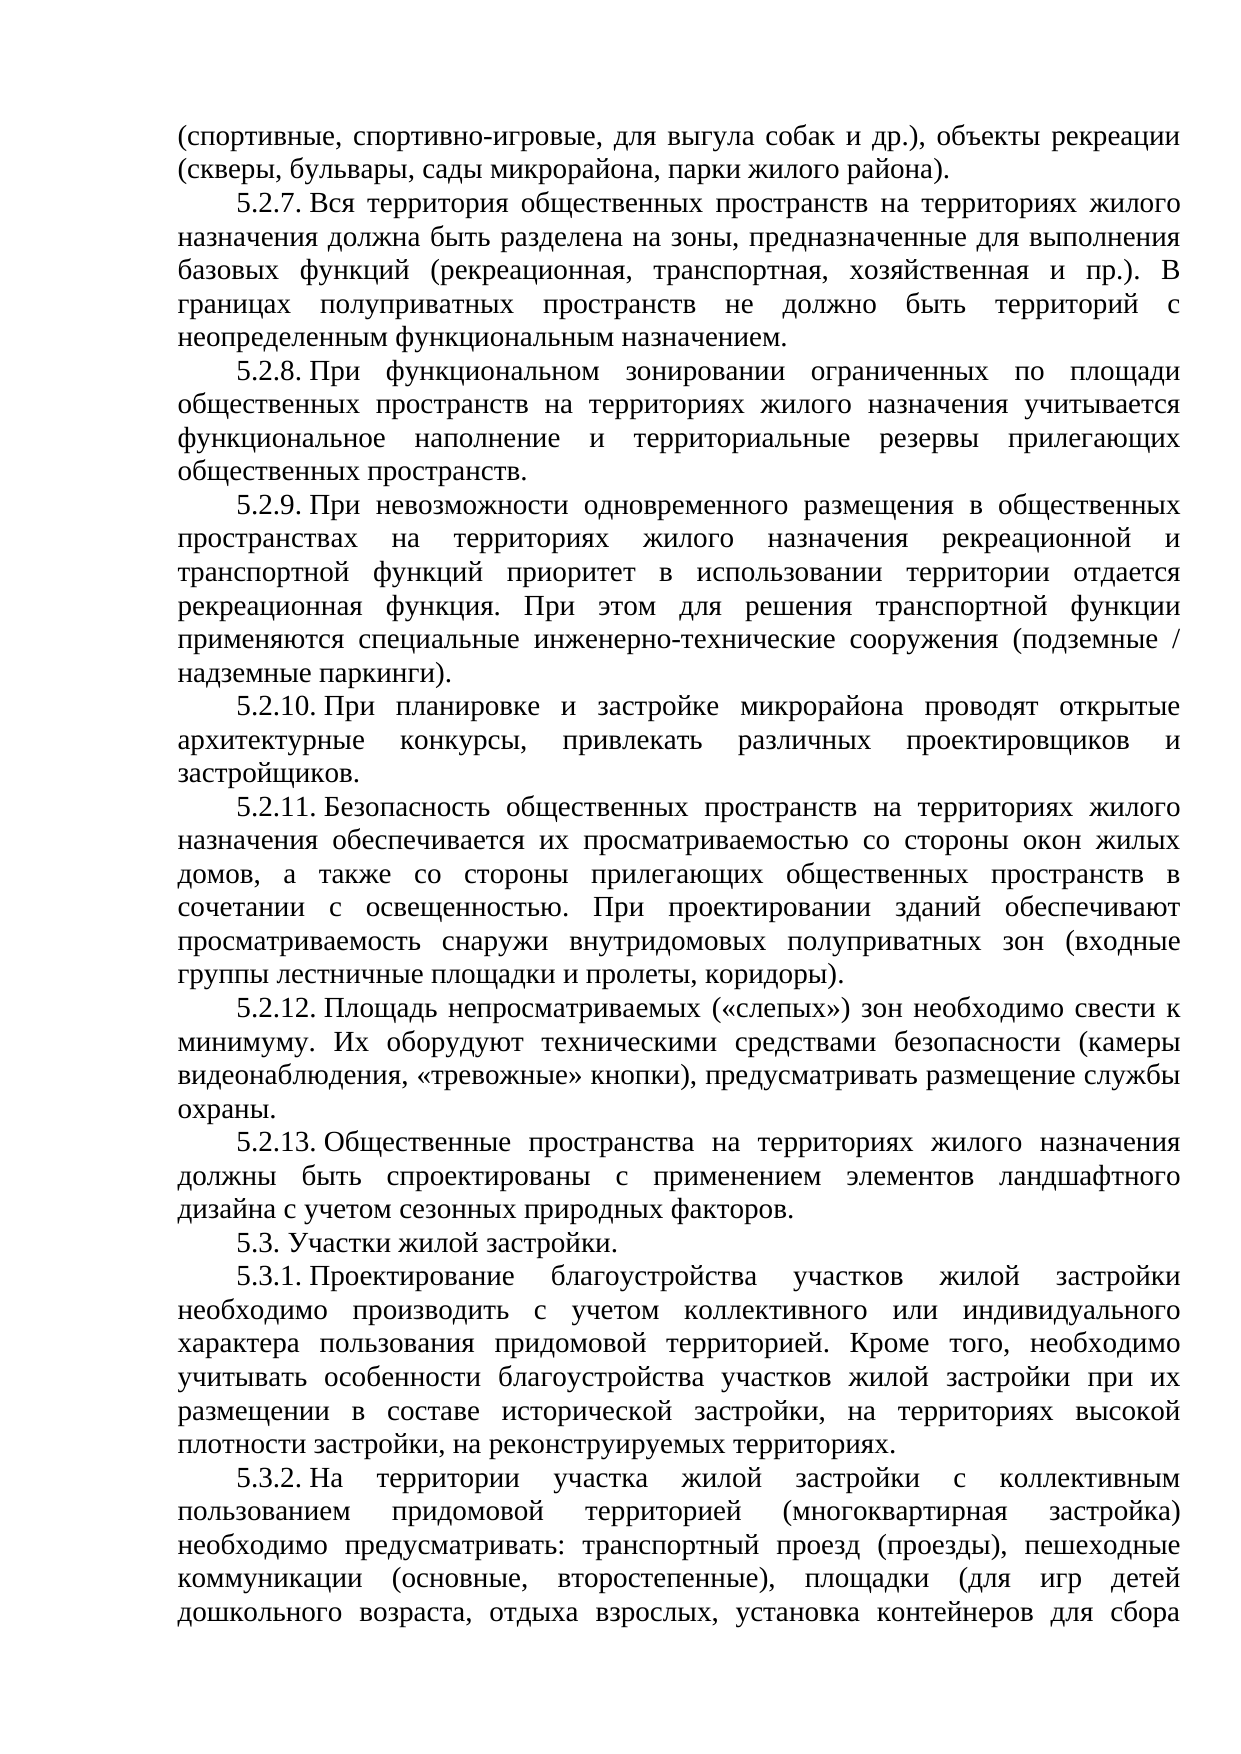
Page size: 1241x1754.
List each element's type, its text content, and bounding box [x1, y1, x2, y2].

text 5.3. Участки жилой застройки. [177, 1225, 1181, 1258]
text 5.2.11. Безопасность общественных пространств на территориях жилого назначения обеспечивается их просматриваемостью со стороны окон жилых домов, а также со стороны прилегающих общественных пространств в сочетании с освещенностью. При проектировании зданий обеспечивают просматриваемость снаружи внутридомовых полуприватных зон (входные группы лестничные площадки и пролеты, коридоры). [177, 789, 1181, 990]
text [177, 118, 1181, 185]
text 5.2.13. Общественные пространства на территориях жилого назначения должны быть спроектированы с применением элементов ландшафтного дизайна с учетом сезонных природных факторов. [177, 1124, 1181, 1225]
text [177, 1460, 1181, 1627]
text 5.2.9. При невозможности одновременного размещения в общественных пространствах на территориях жилого назначения рекреационной и транспортной функций приоритет в использовании территории отдается рекреационная функция. При этом для решения транспортной функции применяются специальные инженерно-технические сооружения (подземные / надземные паркинги). [177, 487, 1181, 688]
text 5.2.10. При планировке и застройке микрорайона проводят открытые архитектурные конкурсы, привлекать различных проектировщиков и застройщиков. [177, 688, 1181, 789]
text 5.2.8. При функциональном зонировании ограниченных по площади общественных пространств на территориях жилого назначения учитывается функциональное наполнение и территориальные резервы прилегающих общественных пространств. [177, 353, 1181, 487]
text 5.2.7. Вся территория общественных пространств на территориях жилого назначения должна быть разделена на зоны, предназначенные для выполнения базовых функций (рекреационная, транспортная, хозяйственная и пр.). В границах полуприватных пространств не должно быть территорий с неопределенным функциональным назначением. [177, 185, 1181, 353]
text 5.3.1. Проектирование благоустройства участков жилой застройки необходимо производить с учетом коллективного или индивидуального характера пользования придомовой территорией. Кроме того, необходимо учитывать особенности благоустройства участков жилой застройки при их размещении в составе исторической застройки, на территориях высокой плотности застройки, на реконструируемых территориях. [177, 1258, 1181, 1460]
text 5.2.12. Площадь непросматриваемых («слепых») зон необходимо свести к минимуму. Их оборудуют техническими средствами безопасности (камеры видеонаблюдения, «тревожные» кнопки), предусматривать размещение службы охраны. [177, 990, 1181, 1124]
